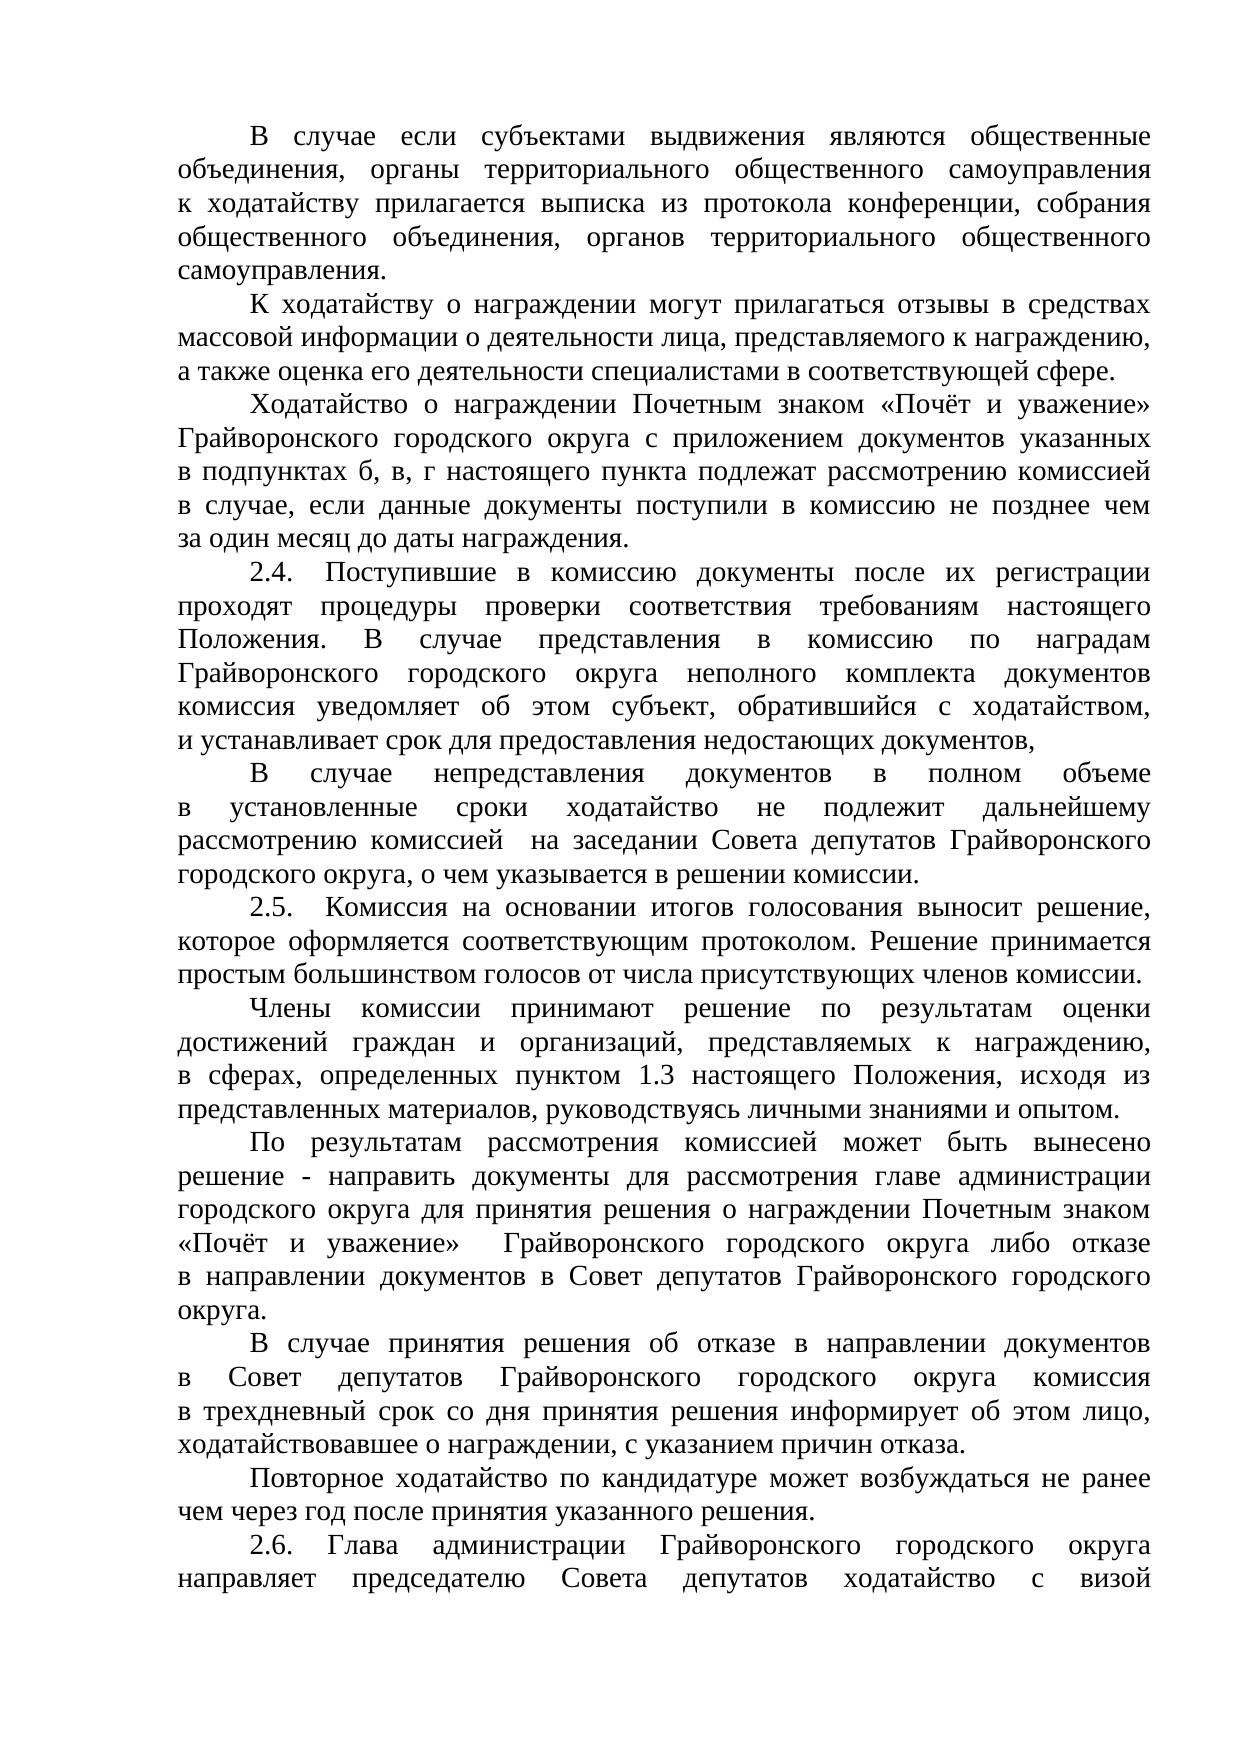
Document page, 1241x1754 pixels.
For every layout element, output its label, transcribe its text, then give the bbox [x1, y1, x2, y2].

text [177, 1527, 1152, 1594]
text В случае принятия решения об отказе в направлении документов в Совет депутатов Грайворонского городского округа комиссия в трехдневный срок со дня принятия решения информирует об этом лицо, ходатайствовавшее о награждении, с указанием причин отказа. [177, 1326, 1152, 1460]
text В случае непредставления документов в полном объеме в установленные сроки ходатайство не подлежит дальнейшему рассмотрению комиссией на заседании Совета депутатов Грайворонского городского округа, о чем указывается в решении комиссии. [177, 755, 1152, 889]
text К ходатайству о награждении могут прилагаться отзывы в средствах массовой информации о деятельности лица, представляемого к награждению, а также оценка его деятельности специалистами в соответствующей сфере. [177, 286, 1152, 386]
text Члены комиссии принимают решение по результатам оценки достижений граждан и организаций, представляемых к награждению, в сферах, определенных пунктом 1.3 настоящего Положения, исходя из представленных материалов, руководствуясь личными знаниями и опытом. [177, 990, 1152, 1124]
text Ходатайство о награждении Почетным знаком «Почёт и уважение» Грайворонского городского округа с приложением документов указанных в подпунктах б, в, г настоящего пункта подлежат рассмотрению комиссией в случае, если данные документы поступили в комиссию не позднее чем за один месяц до даты награждения. [177, 386, 1152, 554]
list Комиссия на основании итогов голосования выносит решение, которое оформляется соответствующим протоколом. Решение принимается простым большинством голосов от числа присутствующих членов комиссии. [177, 889, 1152, 990]
text Повторное ходатайство по кандидатуре может возбуждаться не ранее чем через год после принятия указанного решения. [177, 1460, 1152, 1527]
text В случае если субъектами выдвижения являются общественные объединения, органы территориального общественного самоуправления к ходатайству прилагается выписка из протокола конференции, собрания общественного объединения, органов территориального общественного самоуправления. [177, 118, 1152, 286]
list Поступившие в комиссию документы после их регистрации проходят процедуры проверки соответствия требованиям настоящего Положения. В случае представления в комиссию по наградам Грайворонского городского округа неполного комплекта документов комиссия уведомляет об этом субъект, обратившийся с ходатайством, и устанавливает срок для предоставления недостающих документов, [177, 554, 1152, 755]
text По результатам рассмотрения комиссией может быть вынесено решение - направить документы для рассмотрения главе администрации городского округа для принятия решения о награждении Почетным знаком «Почёт и уважение» Грайворонского городского округа либо отказе в направлении документов в Совет депутатов Грайворонского городского округа. [177, 1124, 1152, 1326]
